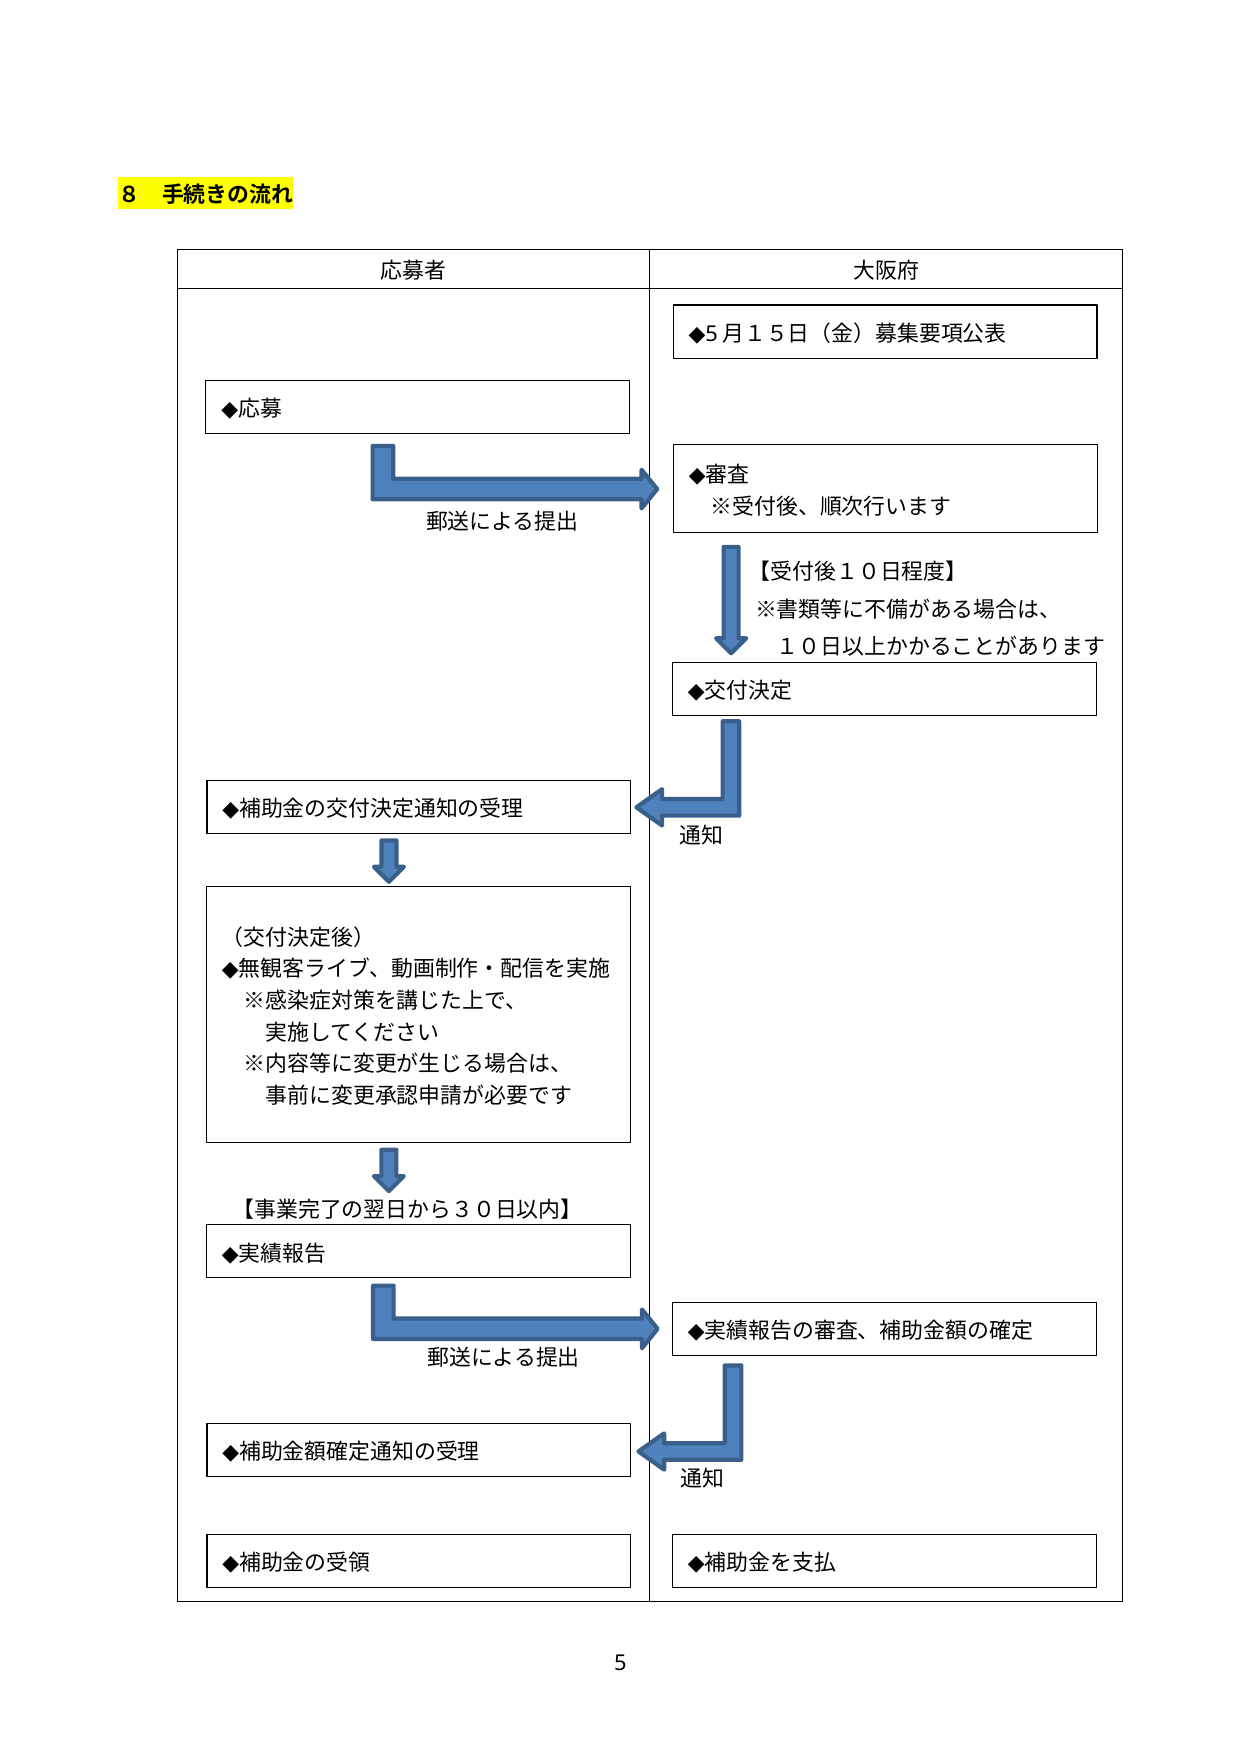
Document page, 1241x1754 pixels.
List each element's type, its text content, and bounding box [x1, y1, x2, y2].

table_cell 【受付後１０日程度】 ※書類等に不備がある場合は、 １０日以上かかることがあります [650, 289, 1122, 1601]
table_header 応募者 [178, 250, 649, 288]
table_header 大阪府 [650, 250, 1122, 288]
table_cell 【事業完了の翌日から３０日以内】 [178, 289, 649, 1601]
text ８ 手続きの流れ [118, 174, 1122, 212]
